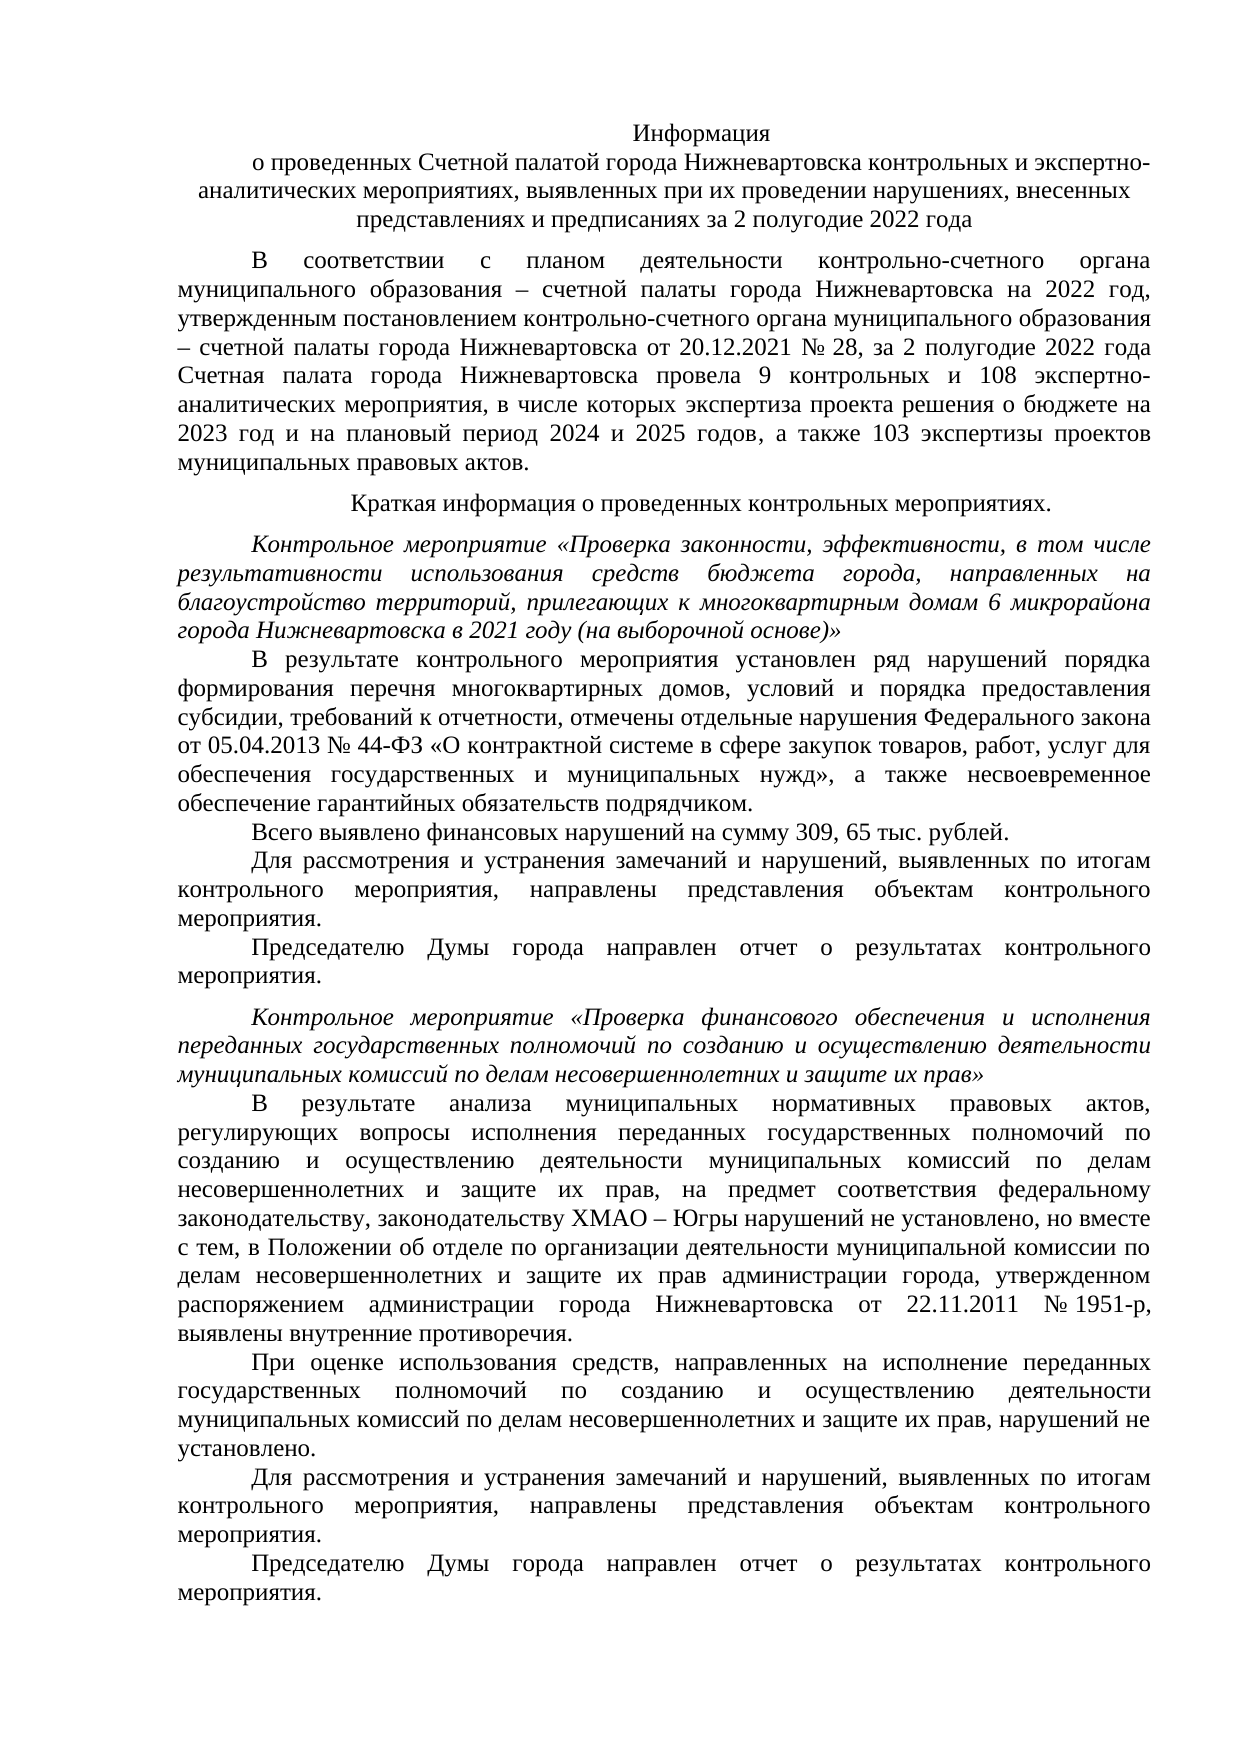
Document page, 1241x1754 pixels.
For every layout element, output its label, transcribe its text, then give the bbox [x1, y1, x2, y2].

text о проведенных Счетной палатой города Нижневартовска контрольных и экспертно-аналитических мероприятиях, выявленных при их проведении нарушениях, внесенных представлениях и предписаниях за 2 полугодие 2022 года [177, 147, 1152, 233]
text Для рассмотрения и устранения замечаний и нарушений, выявленных по итогам контрольного мероприятия, направлены представления объектам контрольного мероприятия. [177, 846, 1152, 932]
text Председателю Думы города направлен отчет о результатах контрольного мероприятия. [177, 1548, 1152, 1606]
text Информация [177, 118, 1152, 147]
text При оценке использования средств, направленных на исполнение переданных государственных полномочий по созданию и осуществлению деятельности муниципальных комиссий по делам несовершеннолетних и защите их прав, нарушений не установлено. [177, 1347, 1152, 1462]
text В соответствии с планом деятельности контрольно-счетного органа муниципального образования – счетной палаты города Нижневартовска на 2022 год, утвержденным постановлением контрольно-счетного органа муниципального образования – счетной палаты города Нижневартовска от 20.12.2021 № 28, за 2 полугодие 2022 года Счетная палата города Нижневартовска провела 9 контрольных и 108 экспертно-аналитических мероприятия, в числе которых экспертиза проекта решения о бюджете на 2023 год и на плановый период 2024 и 2025 годов, а также 103 экспертизы проектов муниципальных правовых актов. [177, 246, 1152, 476]
text Контрольное мероприятие «Проверка законности, эффективности, в том числе результативности использования средств бюджета города, направленных на благоустройство территорий, прилегающих к многоквартирным домам 6 микрорайона города Нижневартовска в 2021 году (на выборочной основе)» [177, 529, 1152, 644]
text Контрольное мероприятие «Проверка финансового обеспечения и исполнения переданных государственных полномочий по созданию и осуществлению деятельности муниципальных комиссий по делам несовершеннолетних и защите их прав» [177, 1002, 1152, 1088]
text Председателю Думы города направлен отчет о результатах контрольного мероприятия. [177, 932, 1152, 989]
text Для рассмотрения и устранения замечаний и нарушений, выявленных по итогам контрольного мероприятия, направлены представления объектам контрольного мероприятия. [177, 1462, 1152, 1548]
text В результате анализа муниципальных нормативных правовых актов, регулирующих вопросы исполнения переданных государственных полномочий по созданию и осуществлению деятельности муниципальных комиссий по делам несовершеннолетних и защите их прав, на предмет соответствия федеральному законодательству, законодательству ХМАО – Югры нарушений не установлено, но вместе с тем, в Положении об отделе по организации деятельности муниципальной комиссии по делам несовершеннолетних и защите их прав администрации города, утвержденном распоряжением администрации города Нижневартовска от 22.11.2011 № 1951-р, выявлены внутренние противоречия. [177, 1088, 1152, 1347]
text Краткая информация о проведенных контрольных мероприятиях. [177, 488, 1152, 517]
text Всего выявлено финансовых нарушений на сумму 309, 65 тыс. рублей. [177, 817, 1152, 846]
text В результате контрольного мероприятия установлен ряд нарушений порядка формирования перечня многоквартирных домов, условий и порядка предоставления субсидии, требований к отчетности, отмечены отдельные нарушения Федерального закона от 05.04.2013 № 44-ФЗ «О контрактной системе в сфере закупок товаров, работ, услуг для обеспечения государственных и муниципальных нужд», а также несвоевременное обеспечение гарантийных обязательств подрядчиком. [177, 644, 1152, 817]
